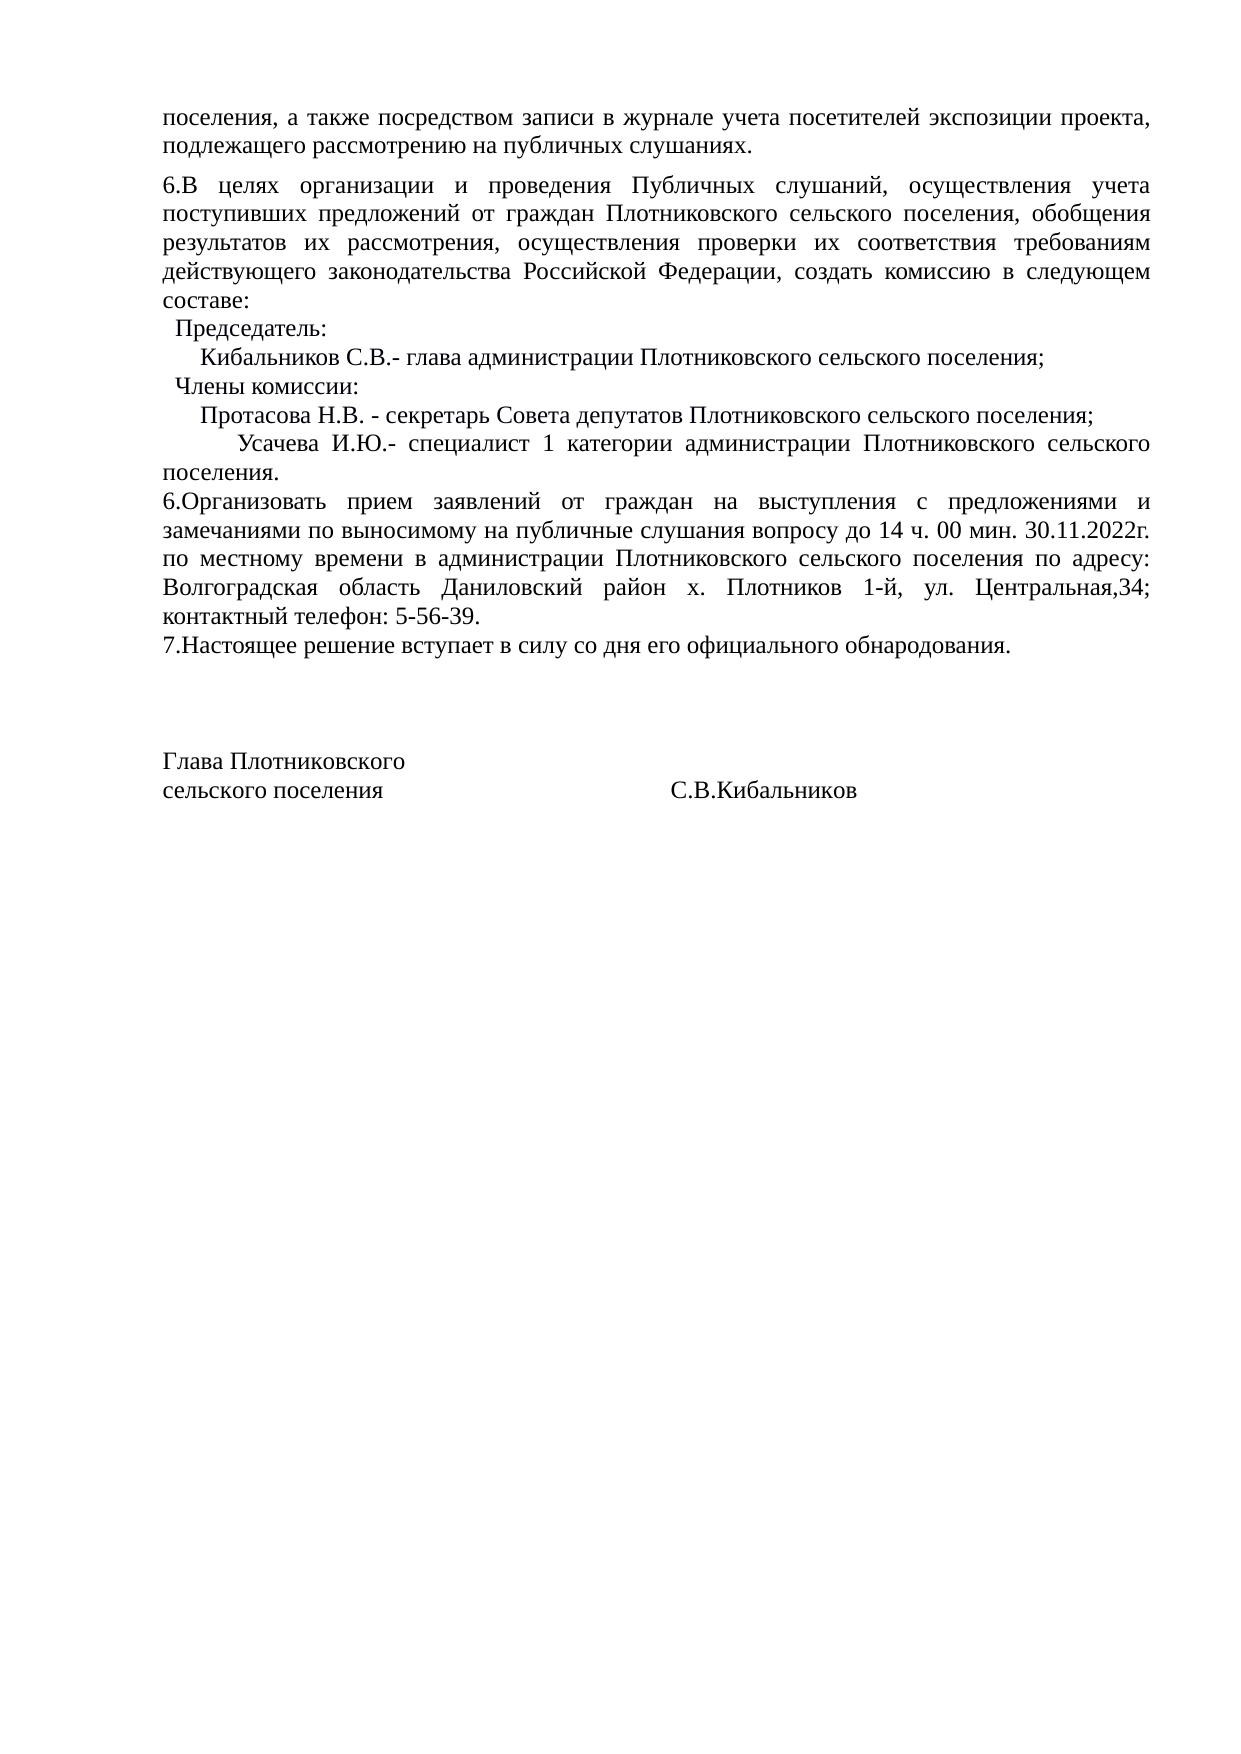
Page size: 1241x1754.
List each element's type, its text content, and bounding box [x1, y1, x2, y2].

text 7.Настоящее решение вступает в силу со дня его официального обнародования. [162, 630, 1152, 658]
text Усачева И.Ю.- специалист 1 категории администрации Плотниковского сельского поселения. [162, 428, 1152, 486]
text Протасова Н.В. - секретарь Совета депутатов Плотниковского сельского поселения; [162, 400, 1152, 428]
text Кибальников С.В.- глава администрации Плотниковского сельского поселения; [162, 342, 1152, 371]
text 6.Организовать прием заявлений от граждан на выступления с предложениями и замечаниями по выносимому на публичные слушания вопросу до 14 ч. 00 мин. 30.11.2022г. по местному времени в администрации Плотниковского сельского поселения по адресу: Волгоградская область Даниловский район х. Плотников 1-й, ул. Центральная,34; контактный телефон: 5-56-39. [162, 486, 1152, 630]
text сельского поселения С.В.Кибальников [162, 775, 1152, 804]
text Глава Плотниковского [162, 746, 1152, 775]
text Члены комиссии: [162, 371, 1152, 400]
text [162, 102, 1152, 159]
text 6.В целях организации и проведения Публичных слушаний, осуществления учета поступивших предложений от граждан Плотниковского сельского поселения, обобщения результатов их рассмотрения, осуществления проверки их соответствия требованиям действующего законодательства Российской Федерации, создать комиссию в следующем составе: [162, 170, 1152, 313]
text Председатель: [162, 313, 1152, 342]
